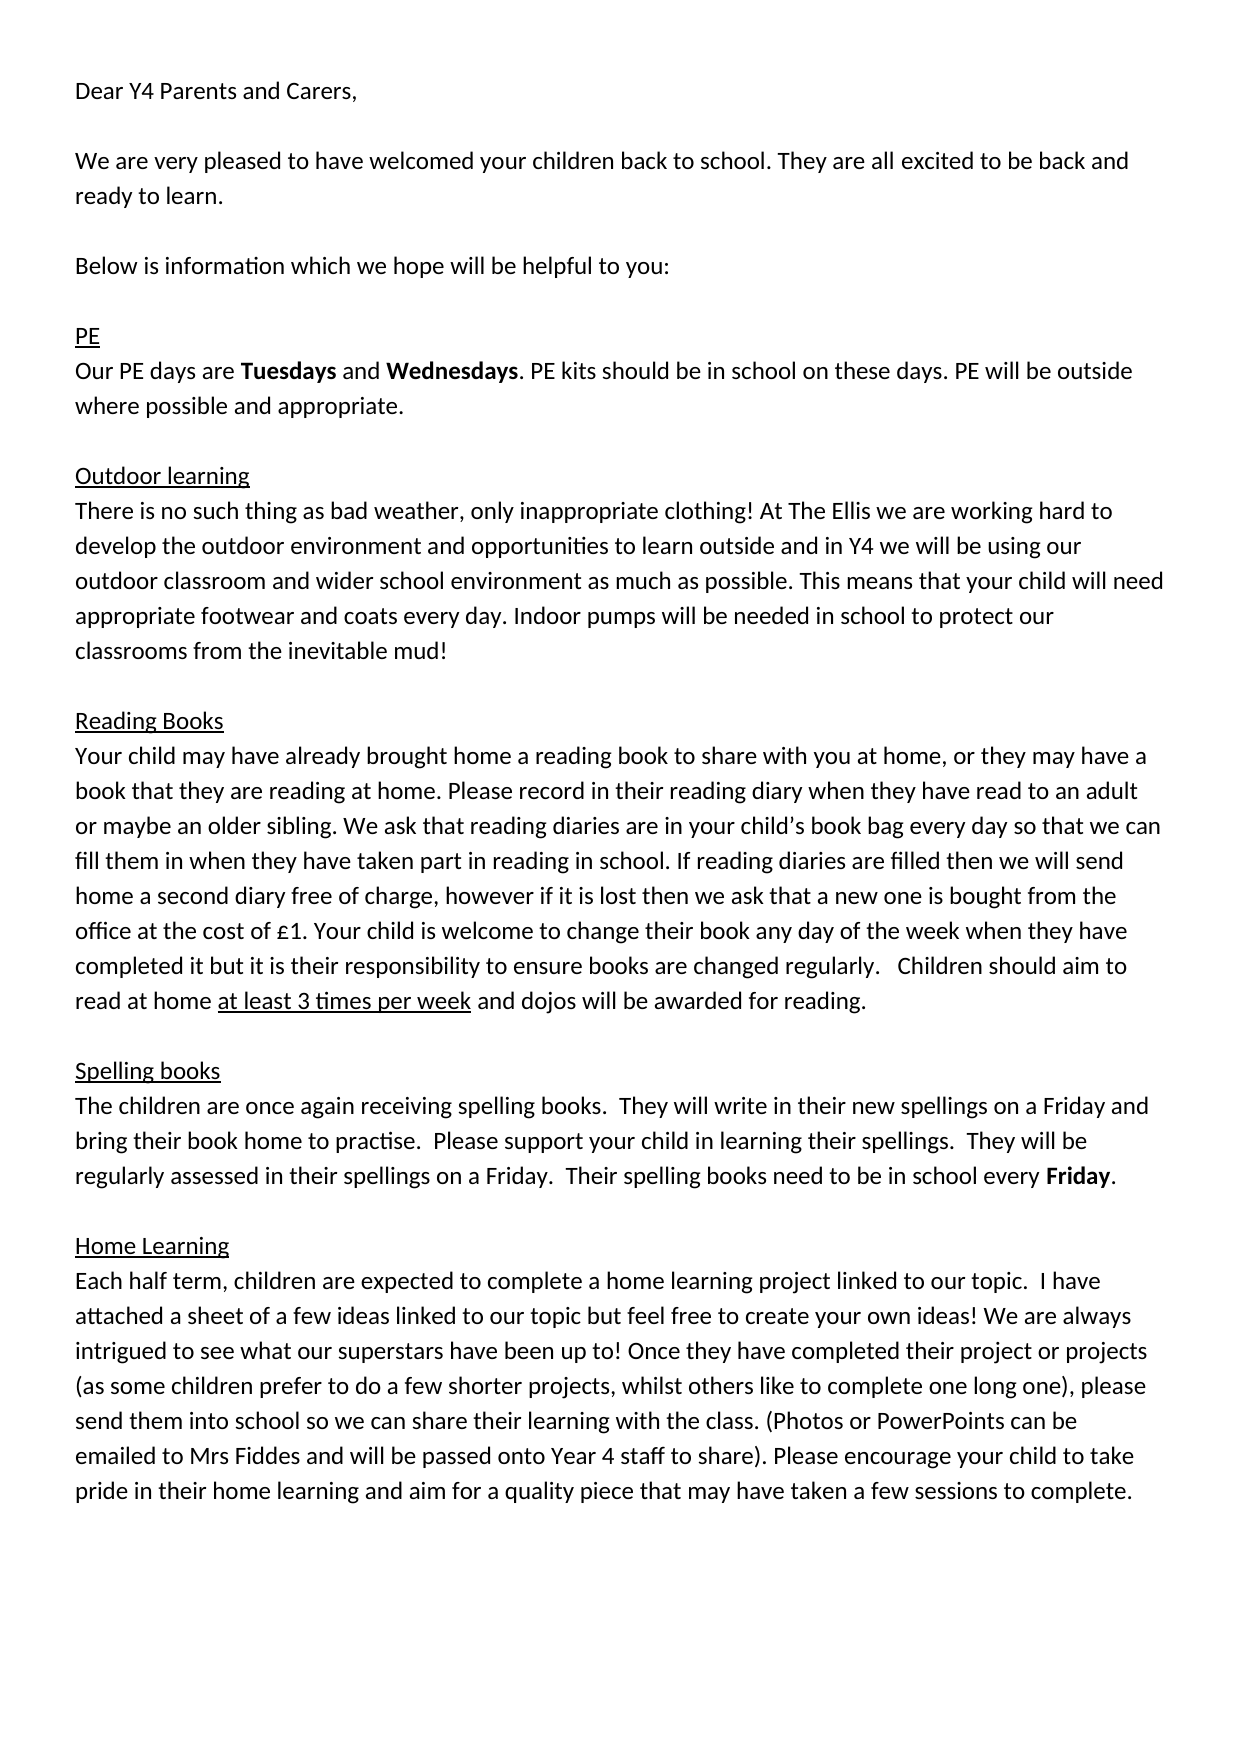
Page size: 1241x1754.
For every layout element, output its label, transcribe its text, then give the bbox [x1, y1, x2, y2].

text Below is information which we hope will be helpful to you: [75, 250, 1165, 281]
text Outdoor learning [75, 460, 1165, 491]
text The children are once again receiving spelling books. They will write in their new spellings on a Friday and bring their book home to practise. Please support your child in learning their spellings. They will be regularly assessed in their spellings on a Friday. Their spelling books need to be in school every Friday. [75, 1090, 1165, 1191]
text Your child may have already brought home a reading book to share with you at home, or they may have a book that they are reading at home. Please record in their reading diary when they have read to an adult or maybe an older sibling. We ask that reading diaries are in your child’s book bag every day so that we can fill them in when they have taken part in reading in school. If reading diaries are filled then we will send home a second diary free of charge, however if it is lost then we ask that a new one is bought from the office at the cost of £1. Your child is welcome to change their book any day of the week when they have completed it but it is their responsibility to ensure books are changed regularly. Children should aim to read at home at least 3 times per week and dojos will be awarded for reading. [75, 740, 1165, 1016]
text Spelling books [75, 1055, 1165, 1086]
text There is no such thing as bad weather, only inappropriate clothing! At The Ellis we are working hard to develop the outdoor environment and opportunities to learn outside and in Y4 we will be using our outdoor classroom and wider school environment as much as possible. This means that your child will need appropriate footwear and coats every day. Indoor pumps will be needed in school to protect our classrooms from the inevitable mud! [75, 495, 1165, 666]
text PE [75, 320, 1165, 351]
text Reading Books [75, 705, 1165, 736]
text Our PE days are Tuesdays and Wednesdays. PE kits should be in school on these days. PE will be outside where possible and appropriate. [75, 355, 1165, 421]
text Each half term, children are expected to complete a home learning project linked to our topic. I have attached a sheet of a few ideas linked to our topic but feel free to create your own ideas! We are always intrigued to see what our superstars have been up to! Once they have completed their project or projects (as some children prefer to do a few shorter projects, whilst others like to complete one long one), please send them into school so we can share their learning with the class. (Photos or PowerPoints can be emailed to Mrs Fiddes and will be passed onto Year 4 staff to share). Please encourage your child to take pride in their home learning and aim for a quality piece that may have taken a few sessions to complete. [75, 1265, 1165, 1506]
text Home Learning [75, 1230, 1165, 1261]
text Dear Y4 Parents and Carers, [75, 75, 1165, 106]
text We are very pleased to have welcomed your children back to school. They are all excited to be back and ready to learn. [75, 145, 1165, 211]
